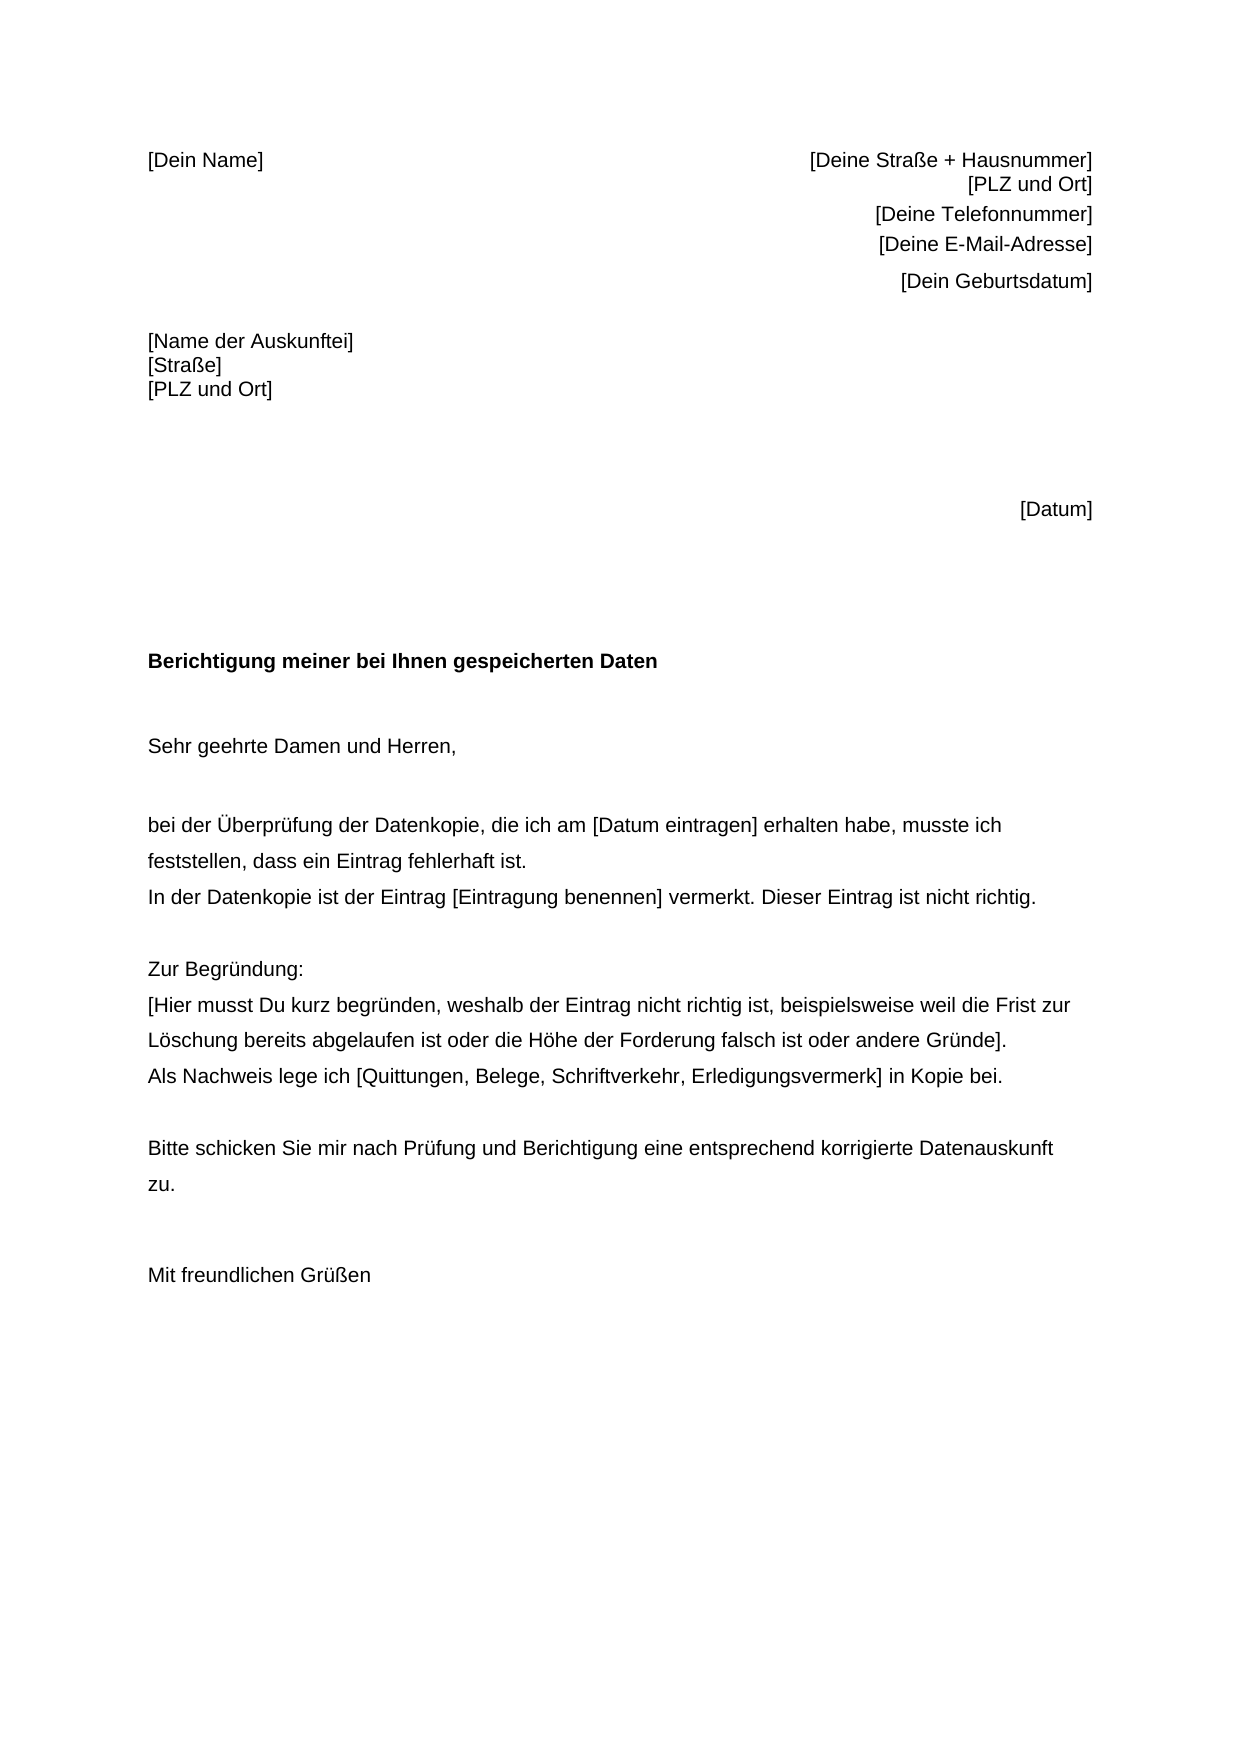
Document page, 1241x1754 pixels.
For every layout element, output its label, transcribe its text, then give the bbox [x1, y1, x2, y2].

text [Dein Geburtsdatum] [148, 268, 1093, 292]
text Zur Begründung: [148, 956, 1093, 980]
text Berichtigung meiner bei Ihnen gespeicherten Daten [148, 649, 1093, 673]
text [PLZ und Ort] [148, 172, 1093, 196]
text [Deine Telefonnummer] [148, 202, 1093, 226]
text [PLZ und Ort] [148, 377, 1093, 401]
text [Straße] [148, 353, 1093, 377]
text In der Datenkopie ist der Eintrag [Eintragung benennen] vermerkt. Dieser Eintrag ist nicht richtig. [148, 884, 1093, 908]
text bei der Überprüfung der Datenkopie, die ich am [Datum eintragen] erhalten habe, musste ich feststellen, dass ein Eintrag fehlerhaft ist. [148, 813, 1093, 873]
text Mit freundlichen Grüßen [148, 1263, 1093, 1287]
text [Name der Auskunftei] [148, 329, 1093, 353]
text [Datum] [148, 497, 1093, 521]
text [Dein Name] [Deine Straße + Hausnummer] [148, 148, 1093, 172]
text Als Nachweis lege ich [Quittungen, Belege, Schriftverkehr, Erledigungsvermerk] in Kopie bei. [148, 1064, 1093, 1088]
text [Hier musst Du kurz begründen, weshalb der Eintrag nicht richtig ist, beispielsweise weil die Frist zur Löschung bereits abgelaufen ist oder die Höhe der Forderung falsch ist oder andere Gründe]. [148, 992, 1093, 1052]
text [Deine E-Mail-Adresse] [148, 232, 1093, 256]
text Sehr geehrte Damen und Herren, [148, 734, 1093, 758]
text Bitte schicken Sie mir nach Prüfung und Berichtigung eine entsprechend korrigierte Datenauskunft zu. [148, 1136, 1093, 1196]
